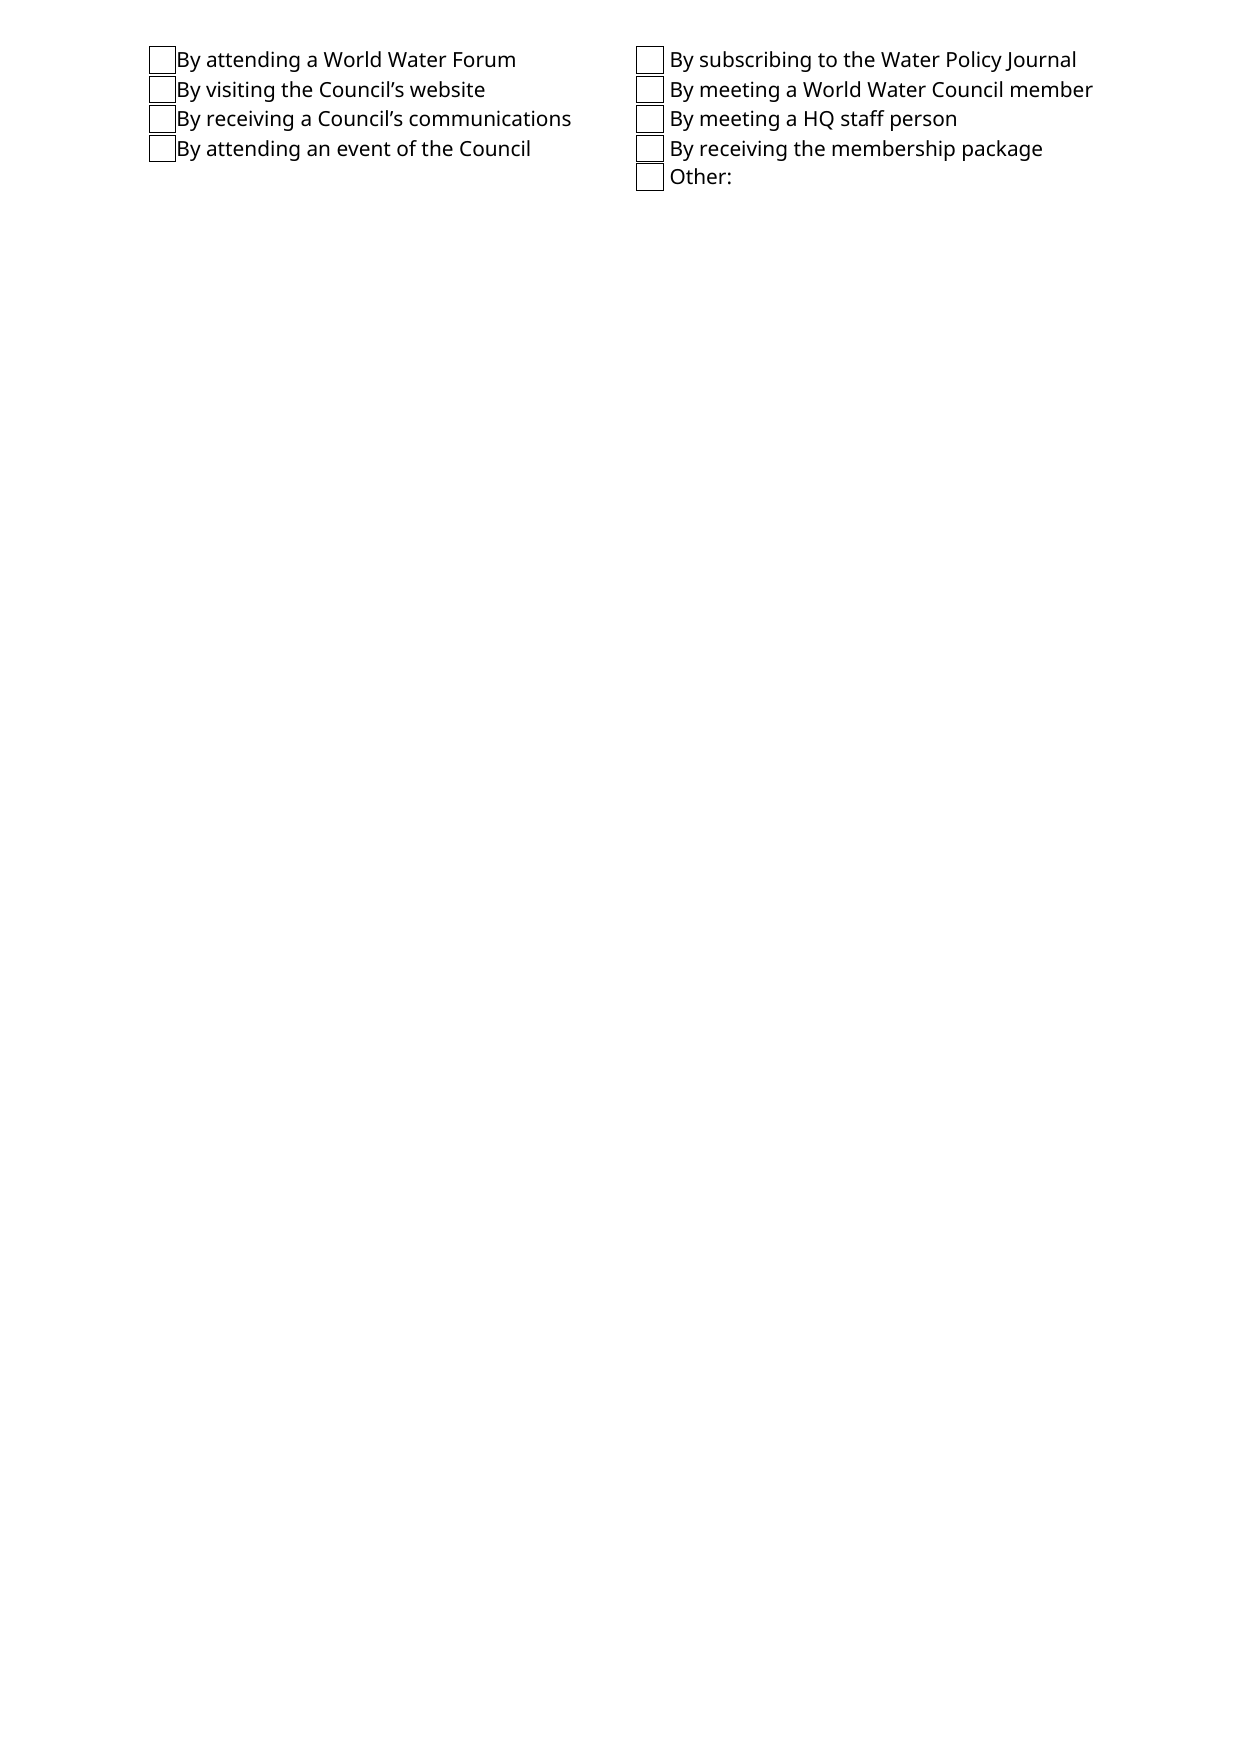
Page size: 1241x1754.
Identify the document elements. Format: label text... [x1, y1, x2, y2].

table_cell By receiving a Council’s communications [137, 104, 624, 133]
table_header By subscribing to the Water Policy Journal [625, 45, 1181, 74]
table_header By attending a World Water Forum [137, 45, 624, 74]
table_cell By visiting the Council’s website [137, 75, 624, 103]
table_cell By meeting a HQ staff person [625, 104, 1181, 133]
table_cell By receiving the membership package Other: [625, 134, 1181, 195]
table_cell By meeting a World Water Council member [625, 75, 1181, 103]
table_cell By attending an event of the Council [137, 134, 624, 195]
